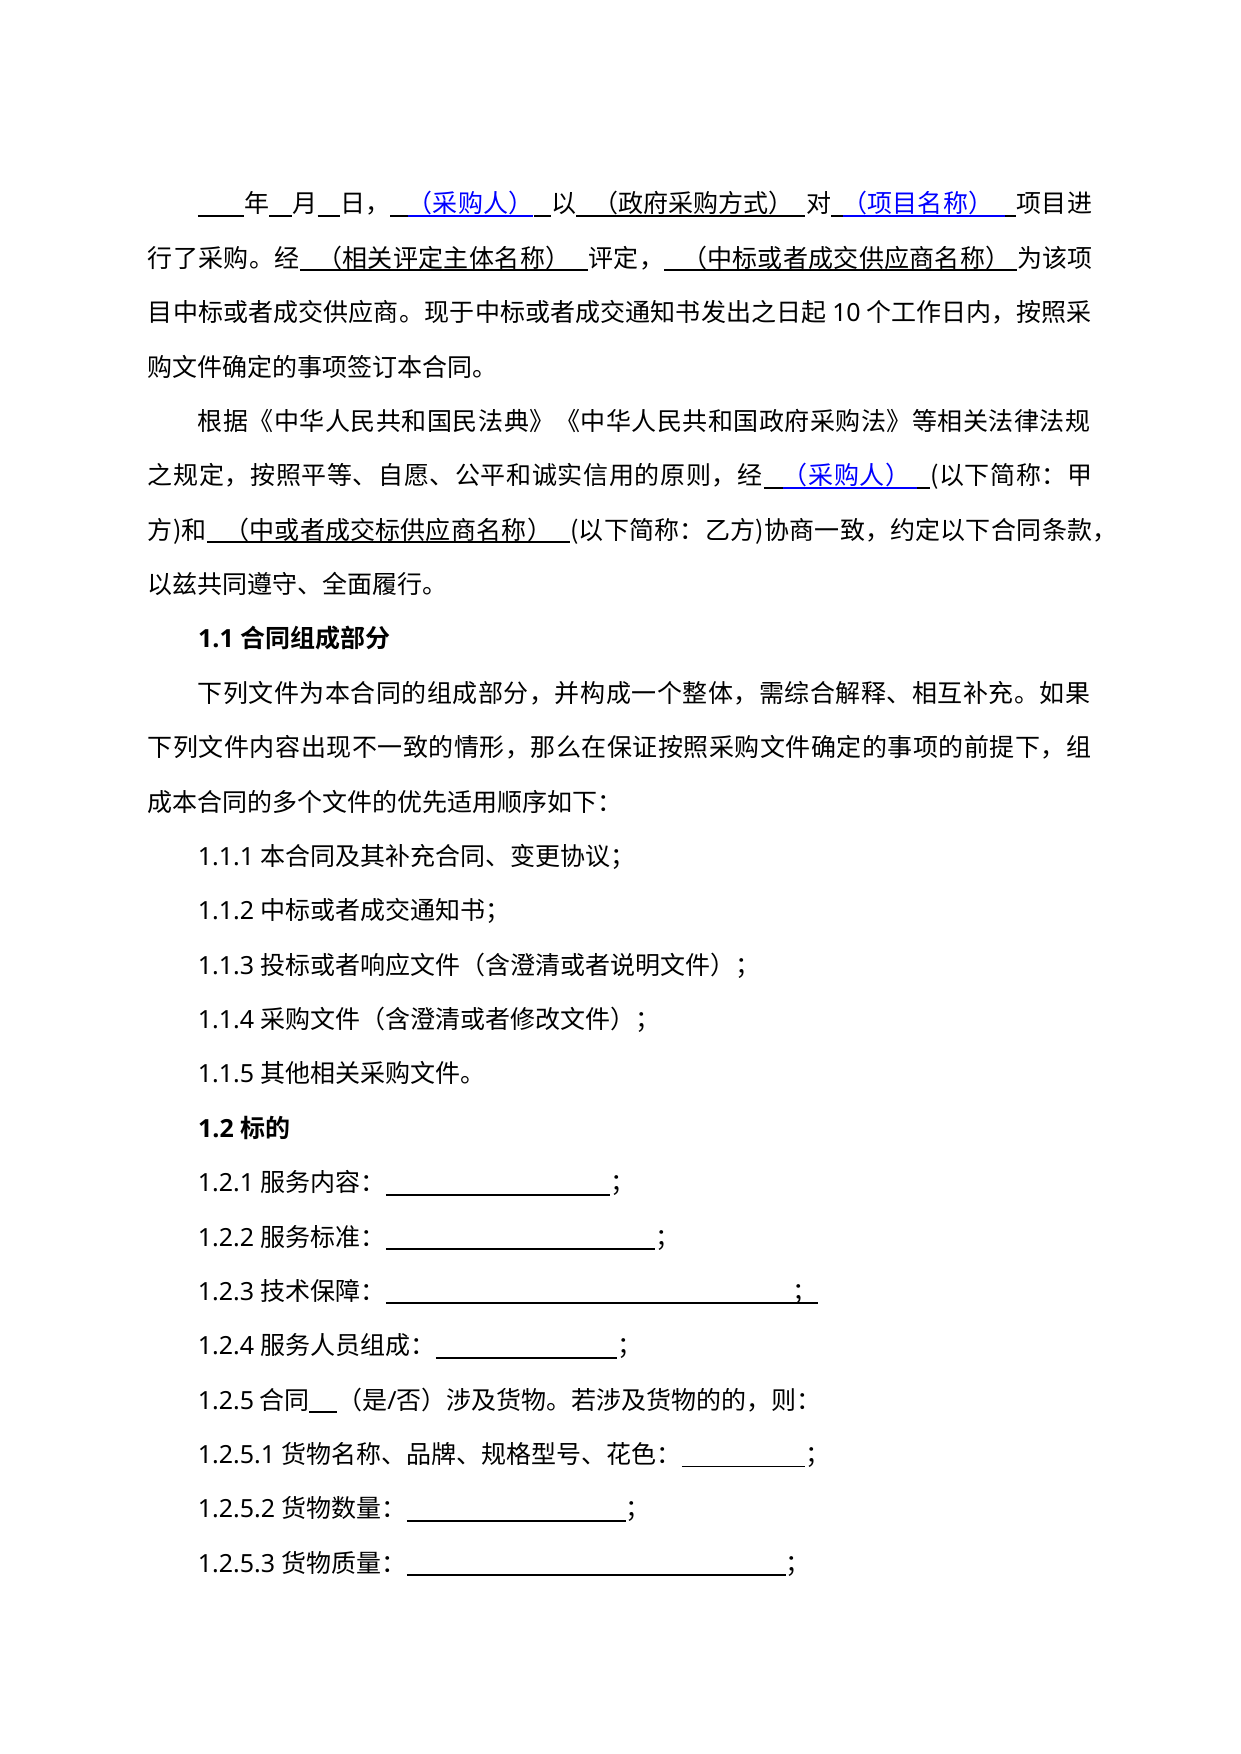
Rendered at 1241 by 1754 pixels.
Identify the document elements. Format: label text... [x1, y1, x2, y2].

text 1.2.5.2 货物数量： ； [148, 1489, 1092, 1525]
text 1.2 标的 [148, 1108, 1092, 1144]
text 1.1.2 中标或者成交通知书； [148, 891, 1092, 927]
text 1.2.4 服务人员组成： ； [148, 1326, 1092, 1362]
text 1.2.1 服务内容： ； [148, 1163, 1092, 1199]
text 下列文件为本合同的组成部分，并构成一个整体，需综合解释、相互补充。如果下列文件内容出现不一致的情形，那么在保证按照采购文件确定的事项的前提下，组成本合同的多个文件的优先适用顺序如下： [148, 673, 1092, 818]
text 1.1.4 采购文件（含澄清或者修改文件）； [148, 999, 1092, 1036]
text 1.1.5 其他相关采购文件。 [148, 1054, 1092, 1090]
text 1.2.3 技术保障： ； [148, 1271, 1092, 1308]
text 1.1 合同组成部分 [148, 619, 1092, 655]
text 1.2.5.1 货物名称、品牌、规格型号、花色： ； [148, 1434, 1092, 1471]
text 1.2.2 服务标准： ； [148, 1217, 1092, 1253]
text 1.2.5合同 （是/否）涉及货物。若涉及货物的的，则： [148, 1380, 1092, 1416]
text 1.2.5.3 货物质量： ； [148, 1543, 1092, 1579]
text 根据《中华人民共和国民法典》《中华人民共和国政府采购法》等相关法律法规之规定，按照平等、自愿、公平和诚实信用的原则，经 （采购人） (以下简称：甲方)和 （中或者成交标供应商名称） (以下简称：乙方)协商一致，约定以下合同条款，以兹共同遵守、全面履行。 [148, 401, 1092, 601]
text 年 月 日， （采购人） 以 （政府采购方式） 对 （项目名称） 项目进行了采购。经 （相关评定主体名称） 评定， （中标或者成交供应商名称） 为该项目中标或者成交供应商。现于中标或者成交通知书发出之日起10个工作日内，按照采购文件确定的事项签订本合同。 [148, 184, 1092, 383]
text 1.1.3 投标或者响应文件（含澄清或者说明文件）； [148, 945, 1092, 981]
text 1.1.1 本合同及其补充合同、变更协议； [148, 836, 1092, 873]
